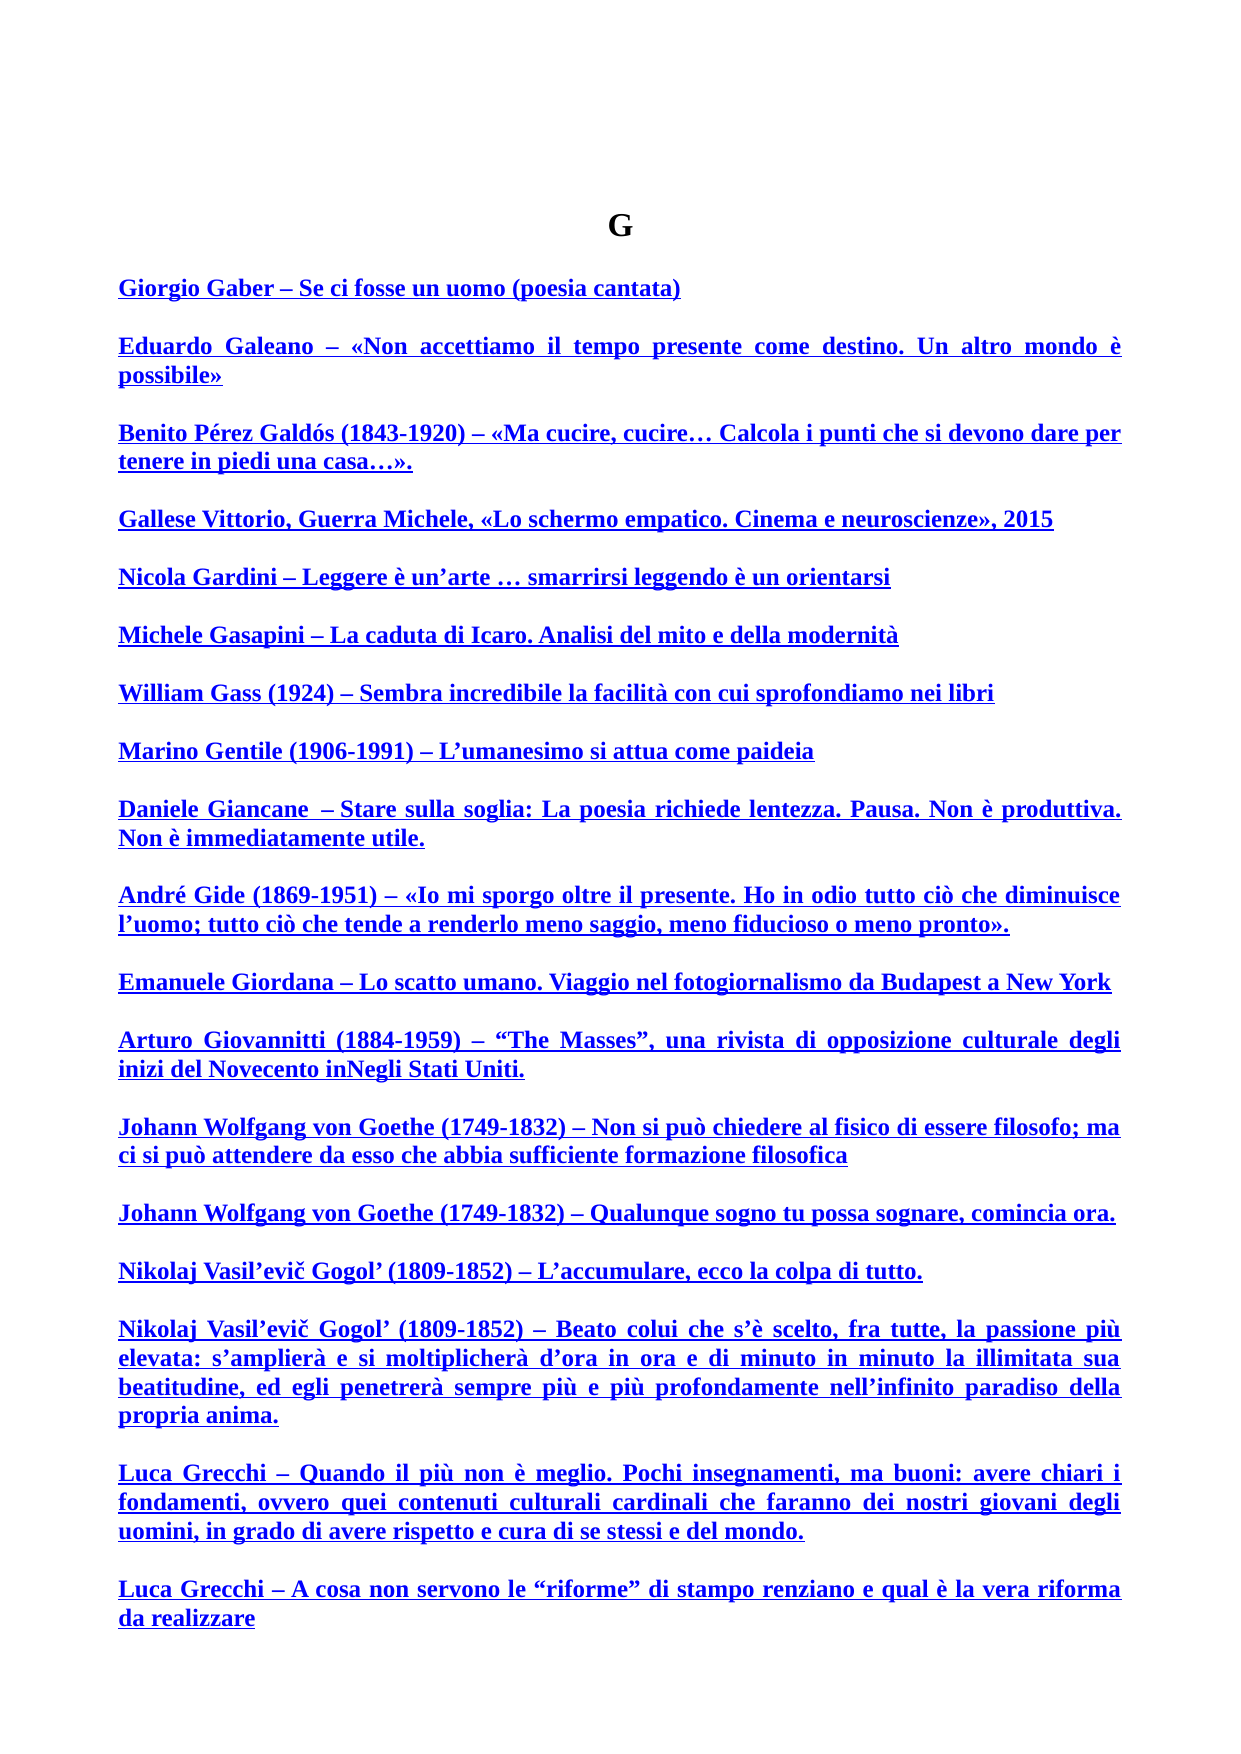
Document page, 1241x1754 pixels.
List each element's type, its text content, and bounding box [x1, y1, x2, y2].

subtitle William Gass (1924) – Sembra incredibile la facilità con cui sprofondiamo nei libri [118, 678, 1122, 707]
subtitle Arturo Giovannitti (1884-1959) – “The Masses”, una rivista di opposizione culturale degli inizi del Novecento inNegli Stati Uniti. [118, 1025, 1122, 1083]
subtitle Eduardo Galeano – «Non accettiamo il tempo presente come destino. Un altro mondo è possibile» [118, 357, 1122, 388]
subtitle Eduardo Galeano – «Non accettiamo il tempo presente come destino. Un altro mondo è possibile» [118, 331, 1122, 356]
subtitle Benito Pérez Galdós (1843-1920) – «Ma cucire, cucire… Calcola i punti che si devono dare per tenere in piedi una casa…». [118, 444, 1122, 475]
subtitle Daniele Giancane – Stare sulla soglia: La poesia richiede lentezza. Pausa. Non è produttiva. Non è immediatamente utile. [118, 820, 1122, 851]
subtitle Gallese Vittorio, Guerra Michele, «Lo schermo empatico. Cinema e neuroscienze», 2015 [118, 504, 1122, 533]
subtitle Luca Grecchi – Quando il più non è meglio. Pochi insegnamenti, ma buoni: avere chiari i fondamenti, ovvero quei contenuti culturali cardinali che faranno dei nostri giovani degli uomini, in grado di avere rispetto e cura di se stessi e del mondo. [118, 1458, 1122, 1483]
subtitle Nicola Gardini – Leggere è un’arte … smarrirsi leggendo è un orientarsi [118, 562, 1122, 591]
subtitle André Gide (1869-1951) – «Io mi sporgo oltre il presente. Ho in odio tutto ciò che diminuisce l’uomo; tutto ciò che tende a renderlo meno saggio, meno fiducioso o meno pronto». [118, 881, 1122, 938]
subtitle Luca Grecchi – Quando il più non è meglio. Pochi insegnamenti, ma buoni: avere chiari i fondamenti, ovvero quei contenuti culturali cardinali che faranno dei nostri giovani degli uomini, in grado di avere rispetto e cura di se stessi e del mondo. [118, 1485, 1122, 1545]
subtitle Nikolaj Vasil’evič Gogol’ (1809-1852) – L’accumulare, ecco la colpa di tutto. [118, 1256, 1122, 1285]
subtitle G [118, 206, 1122, 244]
subtitle Marino Gentile (1906-1991) – L’umanesimo si attua come paideia [118, 736, 1122, 765]
subtitle Johann Wolfgang von Goethe (1749-1832) – Qualunque sogno tu possa sognare, comincia ora. [118, 1198, 1122, 1227]
subtitle Giorgio Gaber – Se ci fosse un uomo (poesia cantata) [118, 273, 1122, 302]
subtitle Emanuele Giordana – Lo scatto umano. Viaggio nel fotogiornalismo da Budapest a New York [118, 967, 1122, 996]
subtitle Johann Wolfgang von Goethe (1749-1832) – Non si può chiedere al fisico di essere filosofo; ma ci si può attendere da esso che abbia sufficiente formazione filosofica [118, 1112, 1122, 1169]
subtitle Daniele Giancane – Stare sulla soglia: La poesia richiede lentezza. Pausa. Non è produttiva. Non è immediatamente utile. [118, 794, 1122, 819]
subtitle Nikolaj Vasil’evič Gogol’ (1809-1852) – Beato colui che s’è scelto, fra tutte, la passione più elevata: s’amplierà e si moltiplicherà d’ora in ora e di minuto in minuto la illimitata sua beatitudine, ed egli penetrerà sempre più e più profondamente nell’infinito paradiso della propria anima. [118, 1398, 1122, 1429]
subtitle Luca Grecchi – A cosa non servono le “riforme” di stampo renziano e qual è la vera riforma da realizzare [118, 1600, 1122, 1631]
subtitle Michele Gasapini – La caduta di Icaro. Analisi del mito e della modernità [118, 620, 1122, 649]
subtitle Nikolaj Vasil’evič Gogol’ (1809-1852) – Beato colui che s’è scelto, fra tutte, la passione più elevata: s’amplierà e si moltiplicherà d’ora in ora e di minuto in minuto la illimitata sua beatitudine, ed egli penetrerà sempre più e più profondamente nell’infinito paradiso della propria anima. [118, 1341, 1122, 1397]
subtitle Benito Pérez Galdós (1843-1920) – «Ma cucire, cucire… Calcola i punti che si devono dare per tenere in piedi una casa…». [118, 418, 1122, 443]
subtitle Nikolaj Vasil’evič Gogol’ (1809-1852) – Beato colui che s’è scelto, fra tutte, la passione più elevata: s’amplierà e si moltiplicherà d’ora in ora e di minuto in minuto la illimitata sua beatitudine, ed egli penetrerà sempre più e più profondamente nell’infinito paradiso della propria anima. [118, 1314, 1122, 1339]
subtitle Luca Grecchi – A cosa non servono le “riforme” di stampo renziano e qual è la vera riforma da realizzare [118, 1574, 1122, 1599]
